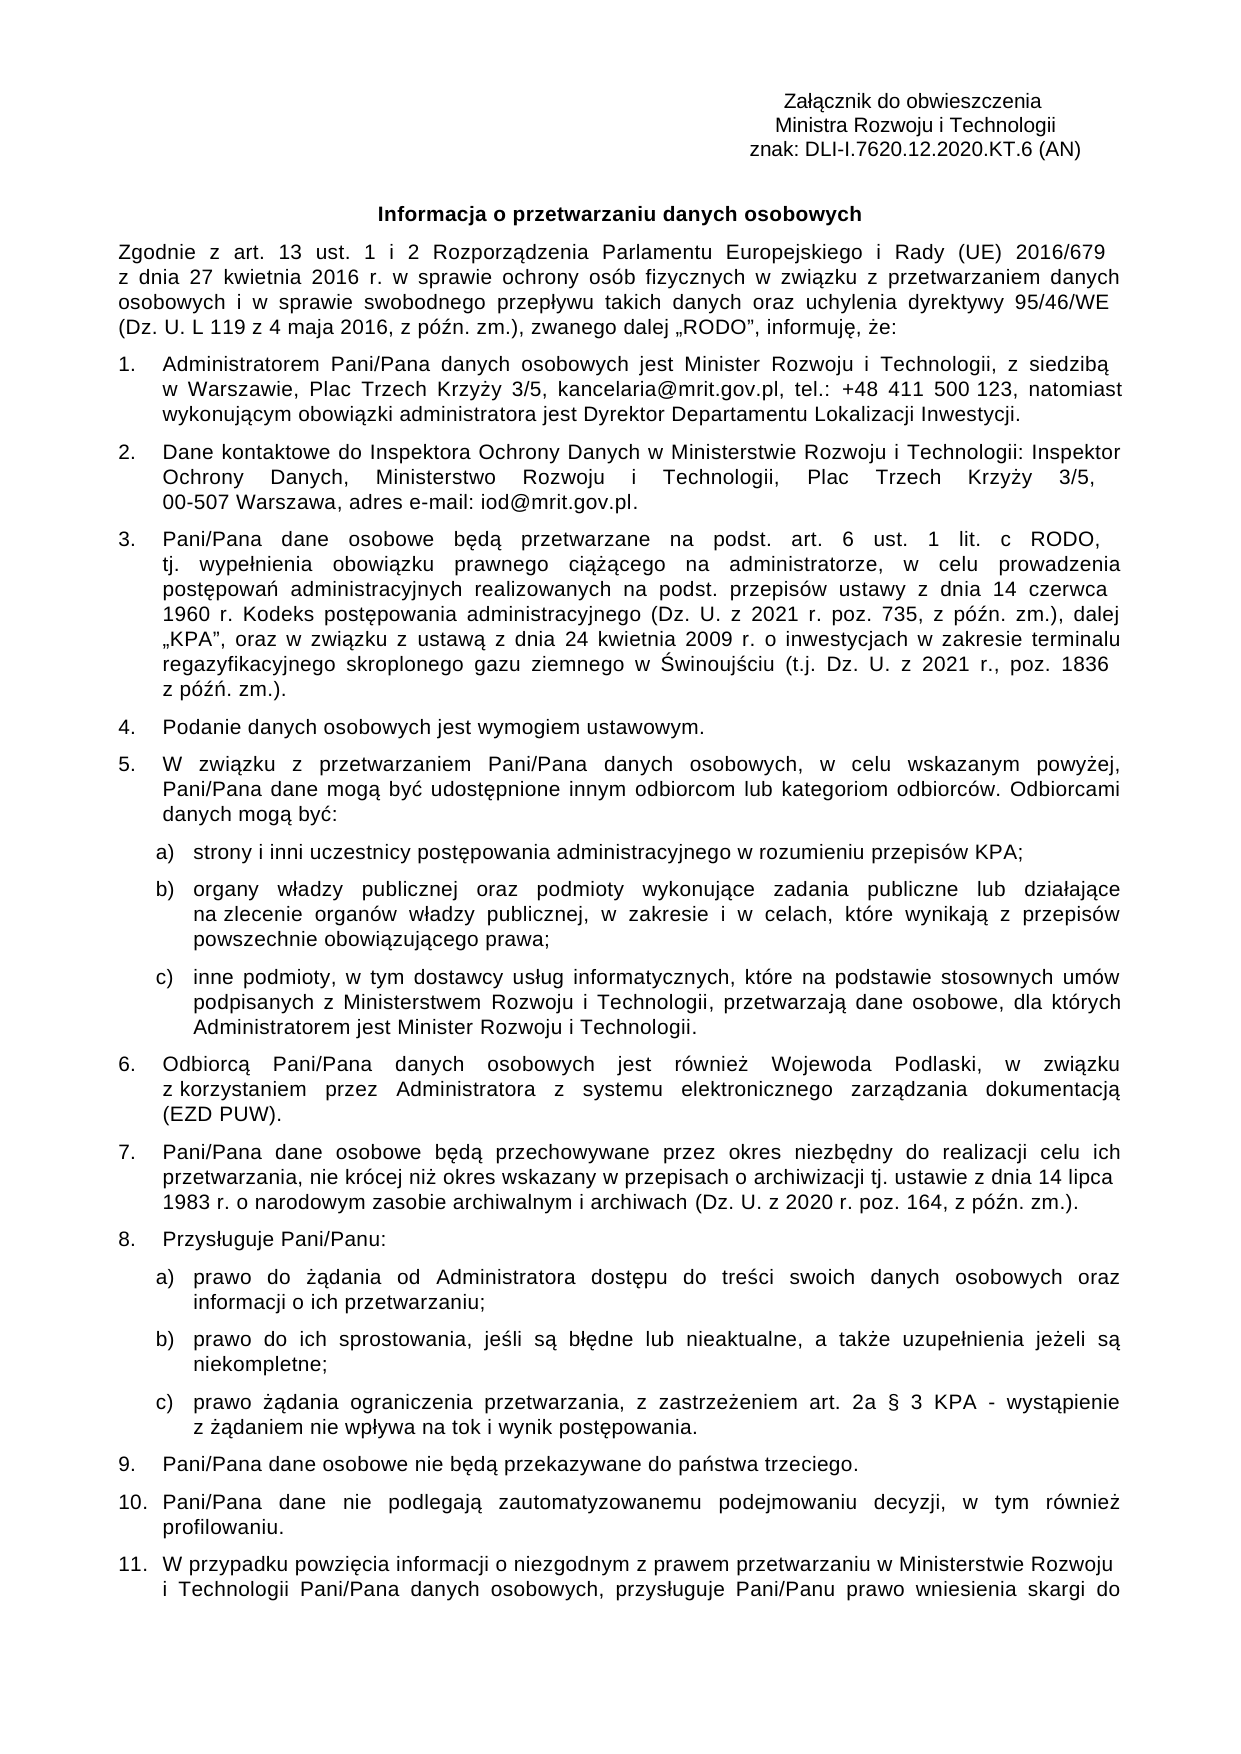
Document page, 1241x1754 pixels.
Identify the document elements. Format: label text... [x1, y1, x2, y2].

list Podanie danych osobowych jest wymogiem ustawowym. [118, 714, 1122, 739]
list Dane kontaktowe do Inspektora Ochrony Danych w Ministerstwie Rozwoju i Technologii: Inspektor Ochrony Danych, Ministerstwo Rozwoju i Technologii, Plac Trzech Krzyży 3/5, 00-507 Warszawa, adres e-mail: iod@mrit.gov.pl. [118, 439, 1122, 514]
list Administratorem Pani/Pana danych osobowych jest Minister Rozwoju i Technologii, z siedzibą w Warszawie, Plac Trzech Krzyży 3/5, kancelaria@mrit.gov.pl, tel.: +48 411 500 123, natomiast wykonującym obowiązki administratora jest Dyrektor Departamentu Lokalizacji Inwestycji. [118, 352, 1122, 427]
list prawo do żądania od Administratora dostępu do treści swoich danych osobowych oraz informacji o ich przetwarzaniu; [156, 1264, 1122, 1314]
list Pani/Pana dane osobowe będą przetwarzane na podst. art. 6 ust. 1 lit. c RODO, tj. wypełnienia obowiązku prawnego ciążącego na administratorze, w celu prowadzenia postępowań administracyjnych realizowanych na podst. przepisów ustawy z dnia 14 czerwca 1960 r. Kodeks postępowania administracyjnego (Dz. U. z 2021 r. poz. 735, z późn. zm.), dalej „KPA”, oraz w związku z ustawą z dnia 24 kwietnia 2009 r. o inwestycjach w zakresie terminalu regazyfikacyjnego skroplonego gazu ziemnego w Świnoujściu (t.j. Dz. U. z 2021 r., poz. 1836 z późń. zm.). [118, 527, 1122, 702]
list Pani/Pana dane osobowe będą przechowywane przez okres niezbędny do realizacji celu ich przetwarzania, nie krócej niż okres wskazany w przepisach o archiwizacji tj. ustawie z dnia 14 lipca 1983 r. o narodowym zasobie archiwalnym i archiwach (Dz. U. z 2020 r. poz. 164, z późn. zm.). [118, 1139, 1122, 1214]
list organy władzy publicznej oraz podmioty wykonujące zadania publiczne lub działające na zlecenie organów władzy publicznej, w zakresie i w celach, które wynikają z przepisów powszechnie obowiązującego prawa; [156, 877, 1122, 952]
text Zgodnie z art. 13 ust. 1 i 2 Rozporządzenia Parlamentu Europejskiego i Rady (UE) 2016/679 z dnia 27 kwietnia 2016 r. w sprawie ochrony osób fizycznych w związku z przetwarzaniem danych osobowych i w sprawie swobodnego przepływu takich danych oraz uchylenia dyrektywy 95/46/WE (Dz. U. L 119 z 4 maja 2016, z późn. zm.), zwanego dalej „RODO”, informuję, że: [118, 239, 1122, 339]
text Załącznik do obwieszczenia Ministra Rozwoju i Technologii znak: DLI-I.7620.12.2020.KT.6 (AN) [709, 89, 1122, 189]
list strony i inni uczestnicy postępowania administracyjnego w rozumieniu przepisów KPA; [156, 839, 1122, 864]
list prawo żądania ograniczenia przetwarzania, z zastrzeżeniem art. 2a § 3 KPA - wystąpienie z żądaniem nie wpływa na tok i wynik postępowania. [156, 1389, 1122, 1439]
list prawo do ich sprostowania, jeśli są błędne lub nieaktualne, a także uzupełnienia jeżeli są niekompletne; [156, 1327, 1122, 1377]
list W związku z przetwarzaniem Pani/Pana danych osobowych, w celu wskazanym powyżej, Pani/Pana dane mogą być udostępnione innym odbiorcom lub kategoriom odbiorców. Odbiorcami danych mogą być: [118, 752, 1122, 827]
list inne podmioty, w tym dostawcy usług informatycznych, które na podstawie stosownych umów podpisanych z Ministerstwem Rozwoju i Technologii, przetwarzają dane osobowe, dla których Administratorem jest Minister Rozwoju i Technologii. [156, 964, 1122, 1039]
text Informacja o przetwarzaniu danych osobowych [118, 202, 1122, 227]
list Odbiorcą Pani/Pana danych osobowych jest również Wojewoda Podlaski, w związku z korzystaniem przez Administratora z systemu elektronicznego zarządzania dokumentacją (EZD PUW). [118, 1052, 1122, 1127]
list Przysługuje Pani/Panu: [118, 1227, 1122, 1252]
list Pani/Pana dane osobowe nie będą przekazywane do państwa trzeciego. [118, 1452, 1122, 1477]
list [118, 1552, 1122, 1602]
list Pani/Pana dane nie podlegają zautomatyzowanemu podejmowaniu decyzji, w tym również profilowaniu. [118, 1489, 1122, 1539]
